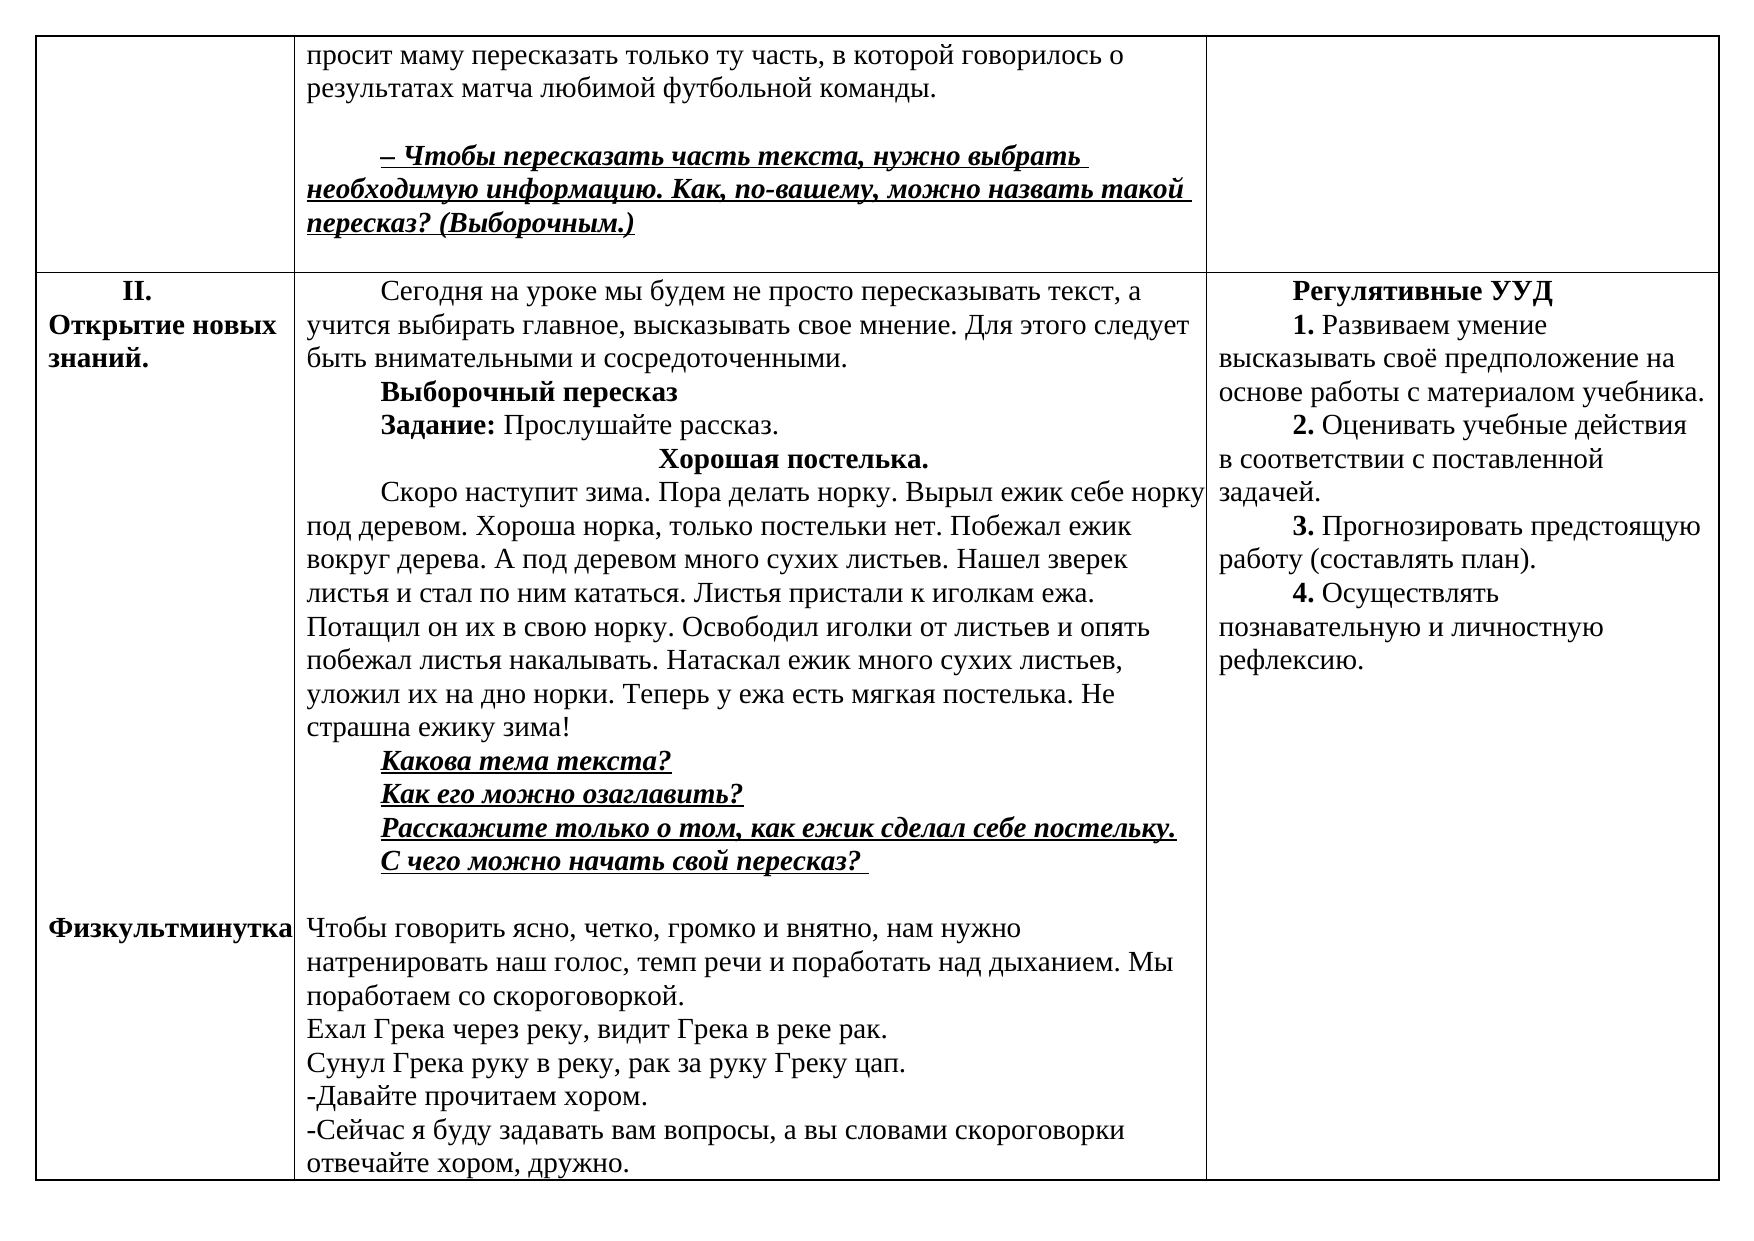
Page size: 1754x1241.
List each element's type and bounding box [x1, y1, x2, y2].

table_cell [37, 37, 294, 272]
table_cell [1207, 273, 1718, 1179]
table_cell [1207, 37, 1718, 272]
table_cell [37, 273, 294, 1179]
table_cell [295, 37, 1206, 272]
table_cell [295, 273, 1206, 1179]
